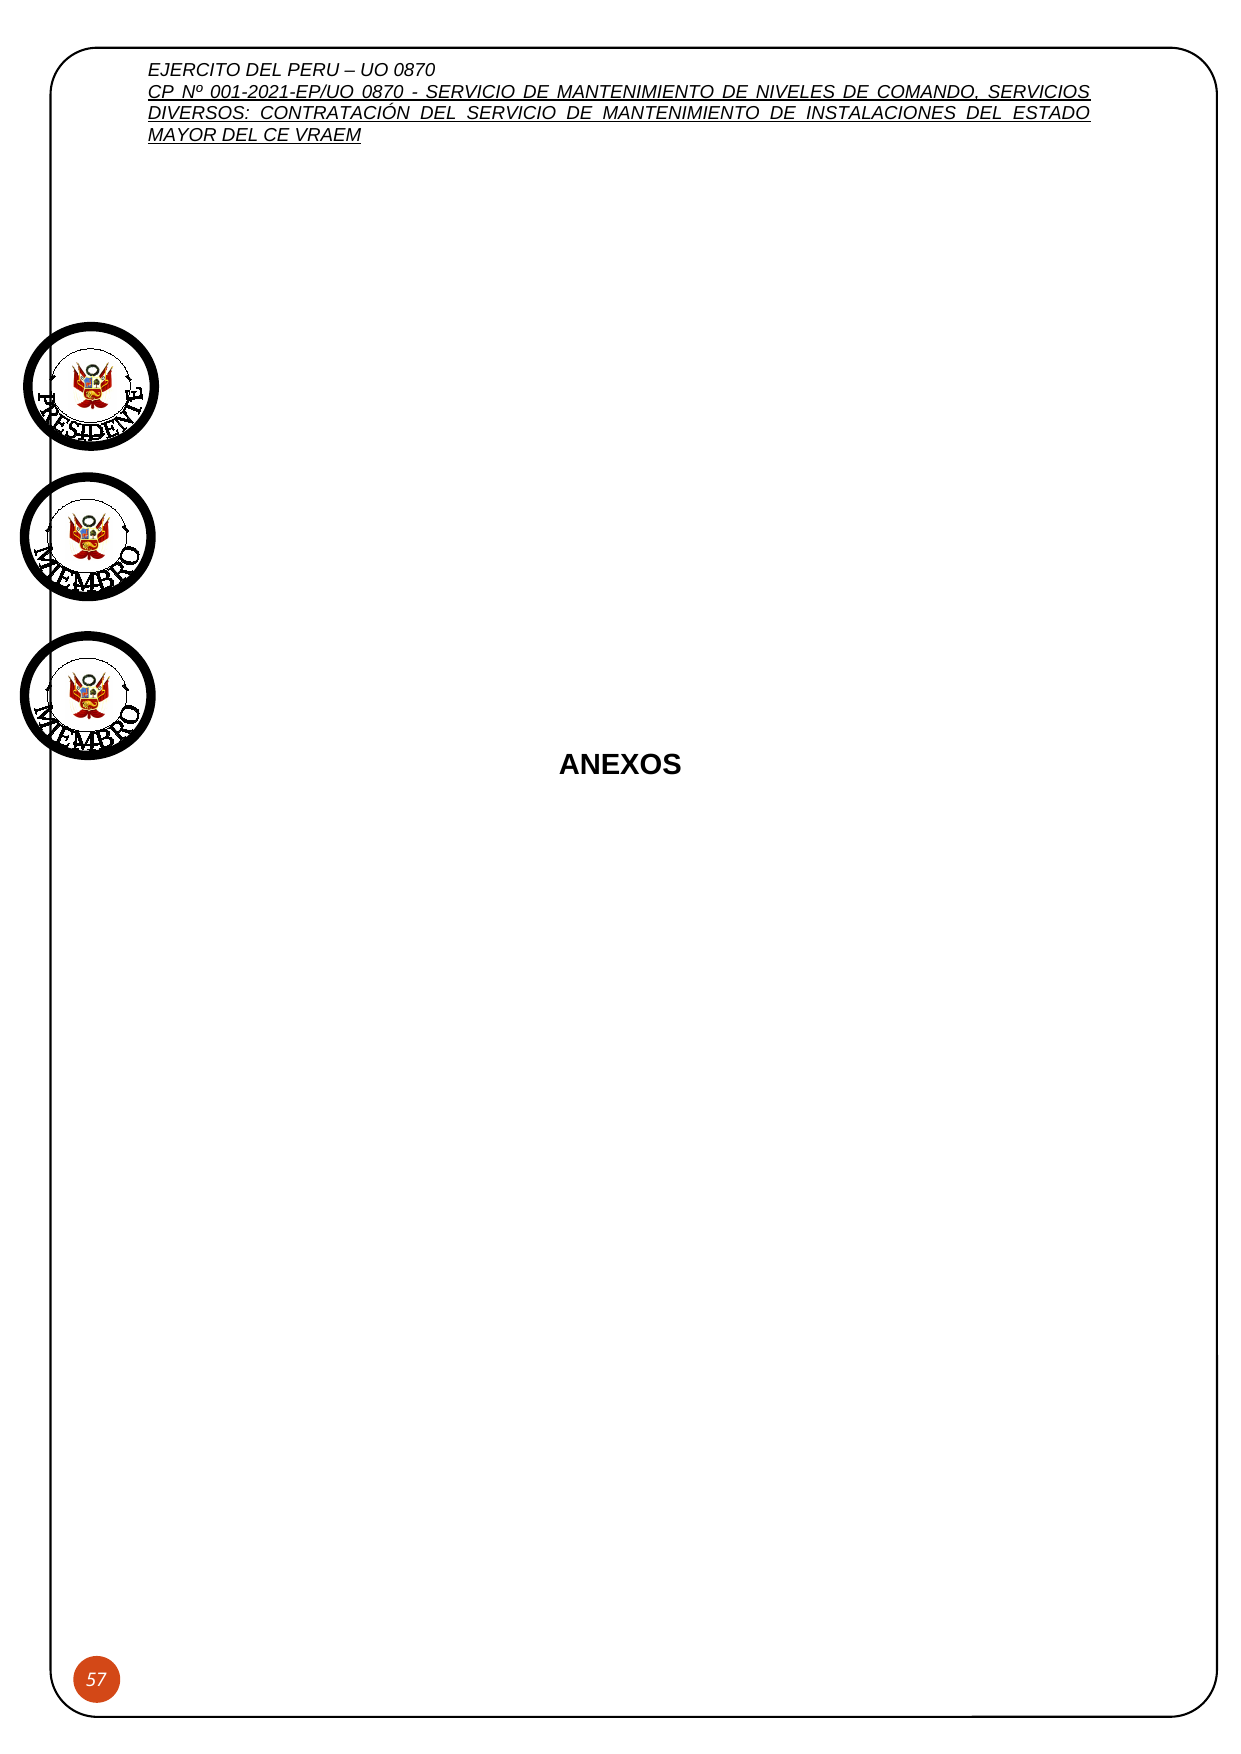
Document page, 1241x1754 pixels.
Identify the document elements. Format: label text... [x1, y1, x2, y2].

text ANEXOS [148, 747, 1092, 780]
